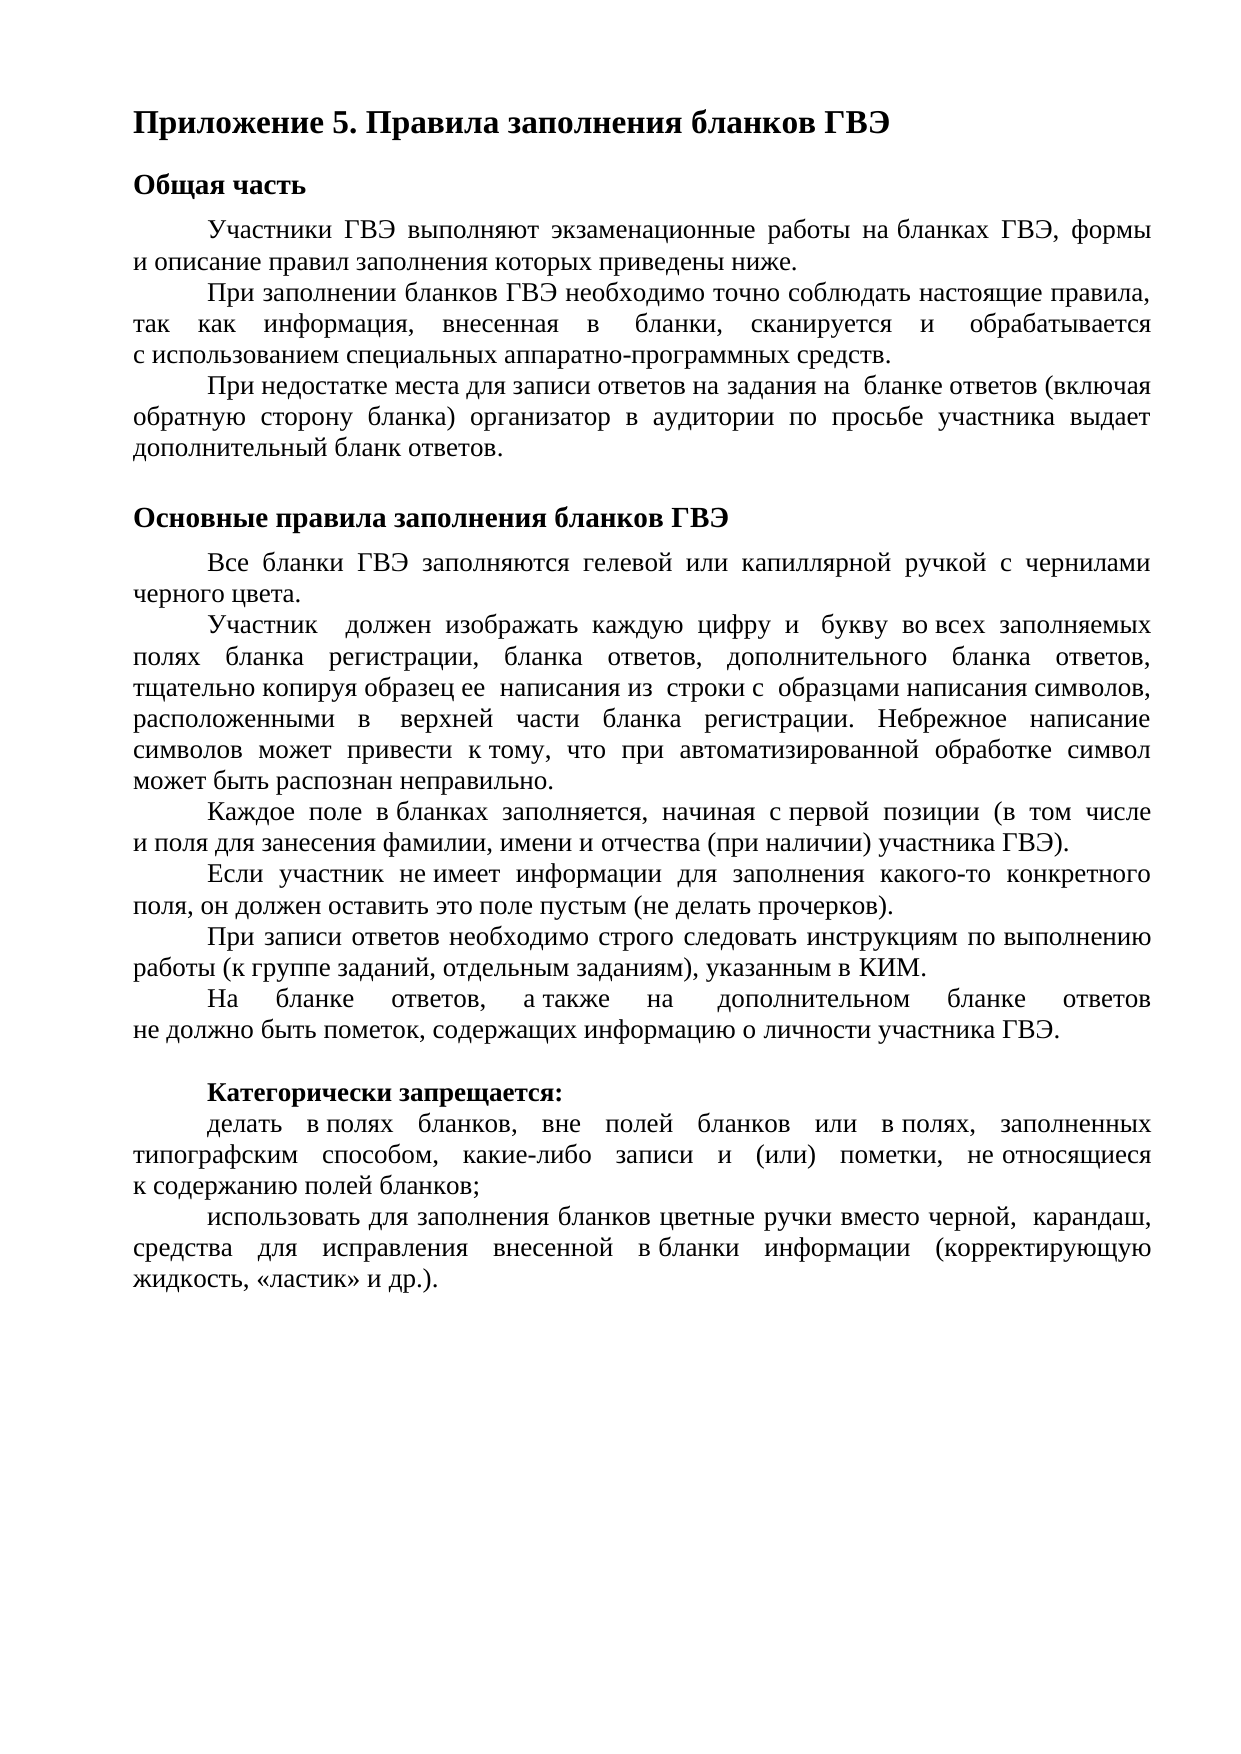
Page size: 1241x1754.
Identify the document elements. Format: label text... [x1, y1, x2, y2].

text делать в полях бланков, вне полей бланков или в полях, заполненных типографским способом, какие-либо записи и (или) пометки, не относящиеся к содержанию полей бланков; [133, 1107, 1152, 1200]
text Участники ГВЭ выполняют экзаменационные работы на бланках ГВЭ, формы и описание правил заполнения которых приведены ниже. [133, 213, 1152, 276]
text При записи ответов необходимо строго следовать инструкциям по выполнению работы (к группе заданий, отдельным заданиям), указанным в КИМ. [133, 920, 1152, 982]
text использовать для заполнения бланков цветные ручки вместо черной, карандаш, средства для исправления внесенной в бланки информации (корректирующую жидкость, «ластик» и др.). [133, 1200, 1152, 1294]
text Каждое поле в бланках заполняется, начиная с первой позиции (в том числе и поля для занесения фамилии, имени и отчества (при наличии) участника ГВЭ). [133, 795, 1152, 858]
text Категорически запрещается: [133, 1076, 1152, 1107]
text Основные правила заполнения бланков ГВЭ [133, 500, 1152, 534]
text При заполнении бланков ГВЭ необходимо точно соблюдать настоящие правила, так как информация, внесенная в бланки, сканируется и обрабатывается с использованием специальных аппаратно-программных средств. [133, 276, 1152, 369]
text Приложение 5. Правила заполнения бланков ГВЭ [133, 103, 1152, 141]
text При недостатке места для записи ответов на задания на бланке ответов (включая обратную сторону бланка) организатор в аудитории по просьбе участника выдает дополнительный бланк ответов. [133, 369, 1152, 463]
text Если участник не имеет информации для заполнения какого-то конкретного поля, он должен оставить это поле пустым (не делать прочерков). [133, 858, 1152, 920]
text На бланке ответов, а также на дополнительном бланке ответов не должно быть пометок, содержащих информацию о личности участника ГВЭ. [133, 982, 1152, 1044]
text Участник должен изображать каждую цифру и букву во всех заполняемых полях бланка регистрации, бланка ответов, дополнительного бланка ответов, тщательно копируя образец ее написания из строки с образцами написания символов, расположенными в верхней части бланка регистрации. Небрежное написание символов может привести к тому, что при автоматизированной обработке символ может быть распознан неправильно. [133, 608, 1152, 795]
text Все бланки ГВЭ заполняются гелевой или капиллярной ручкой с чернилами черного цвета. [133, 546, 1152, 608]
text Общая часть [133, 167, 1152, 201]
